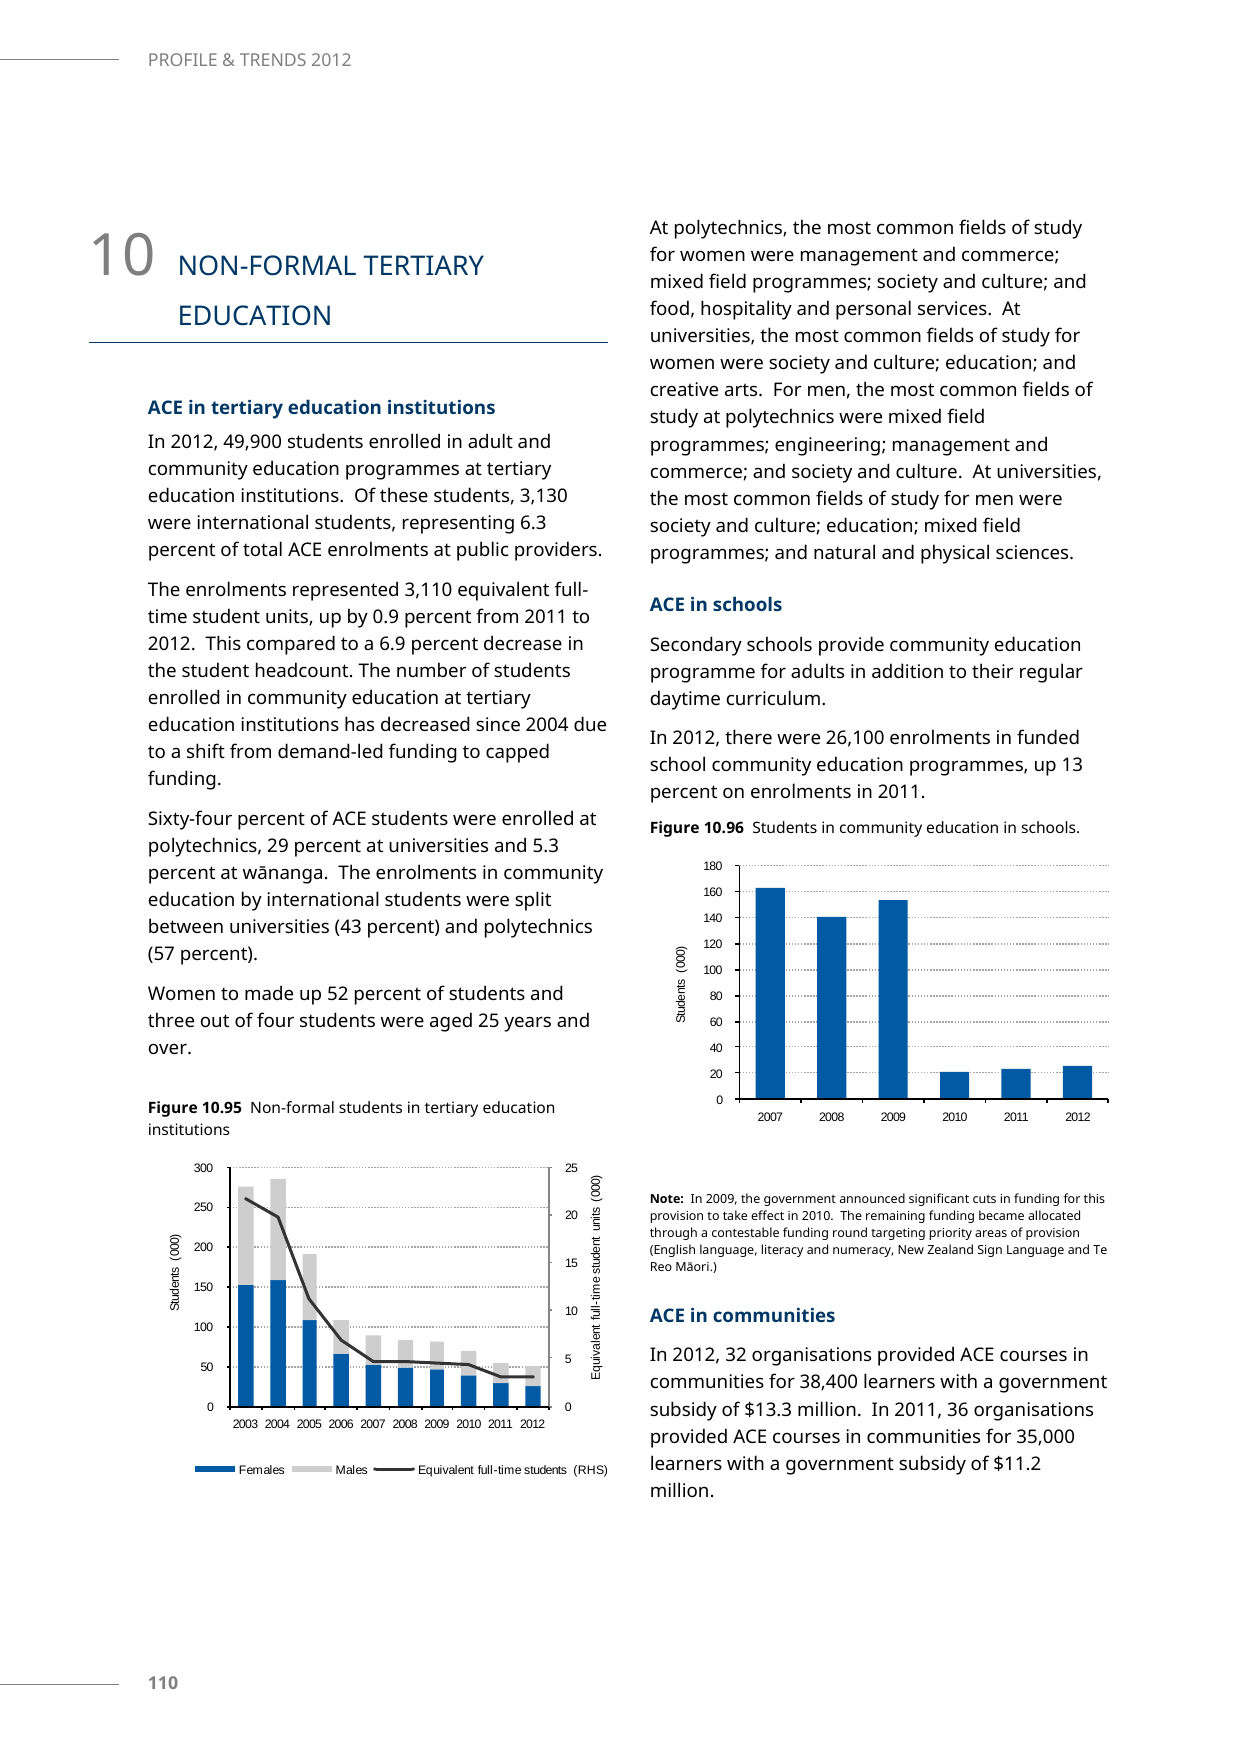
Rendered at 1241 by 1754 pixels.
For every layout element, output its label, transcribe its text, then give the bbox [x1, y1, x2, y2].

subtitle Non-formal tertiary education [88, 213, 608, 343]
text The enrolments represented 3,110 equivalent full-time student units, up by 0.9 percent from 2011 to 2012. This compared to a 6.9 percent decrease in the student headcount. The number of students enrolled in community education at tertiary education institutions has decreased since 2004 due to a shift from demand-led funding to capped funding. [148, 574, 608, 791]
text Secondary schools provide community education programme for adults in addition to their regular daytime curriculum. [649, 629, 1110, 711]
text Women to made up 52 percent of students and three out of four students were aged 25 years and over. [148, 978, 608, 1060]
subtitle ACE in tertiary education institutions [148, 393, 608, 420]
text In 2012, 49,900 students enrolled in adult and community education programmes at tertiary education institutions. Of these students, 3,130 were international students, representing 6.3 percent of total ACE enrolments at public providers. [148, 426, 608, 562]
text ACE in communities [649, 1301, 1110, 1328]
text In 2012, there were 26,100 enrolments in funded school community education programmes, up 13 percent on enrolments in 2011. [649, 723, 1110, 804]
text ACE in schools [649, 590, 1110, 617]
text Sixty-four percent of ACE students were enrolled at polytechnics, 29 percent at universities and 5.3 percent at wānanga. The enrolments in community education by international students were split between universities (43 percent) and polytechnics (57 percent). [148, 803, 608, 966]
text At polytechnics, the most common fields of study for women were management and commerce; mixed field programmes; society and culture; and food, hospitality and personal services. At universities, the most common fields of study for women were society and culture; education; and creative arts. For men, the most common fields of study at polytechnics were mixed field programmes; engineering; management and commerce; and society and culture. At universities, the most common fields of study for men were society and culture; education; mixed field programmes; and natural and physical sciences. [649, 213, 1110, 565]
text Note: In 2009, the government announced significant cuts in funding for this provision to take effect in 2010. The remaining funding became allocated through a contestable funding round targeting priority areas of provision (English language, literacy and numeracy, New Zealand Sign Language and Te Reo Māori.) [649, 1190, 1110, 1276]
text In 2012, 32 organisations provided ACE courses in communities for 38,400 learners with a government subsidy of $13.3 million. In 2011, 36 organisations provided ACE courses in communities for 35,000 learners with a government subsidy of $11.2 million. [649, 1340, 1110, 1503]
